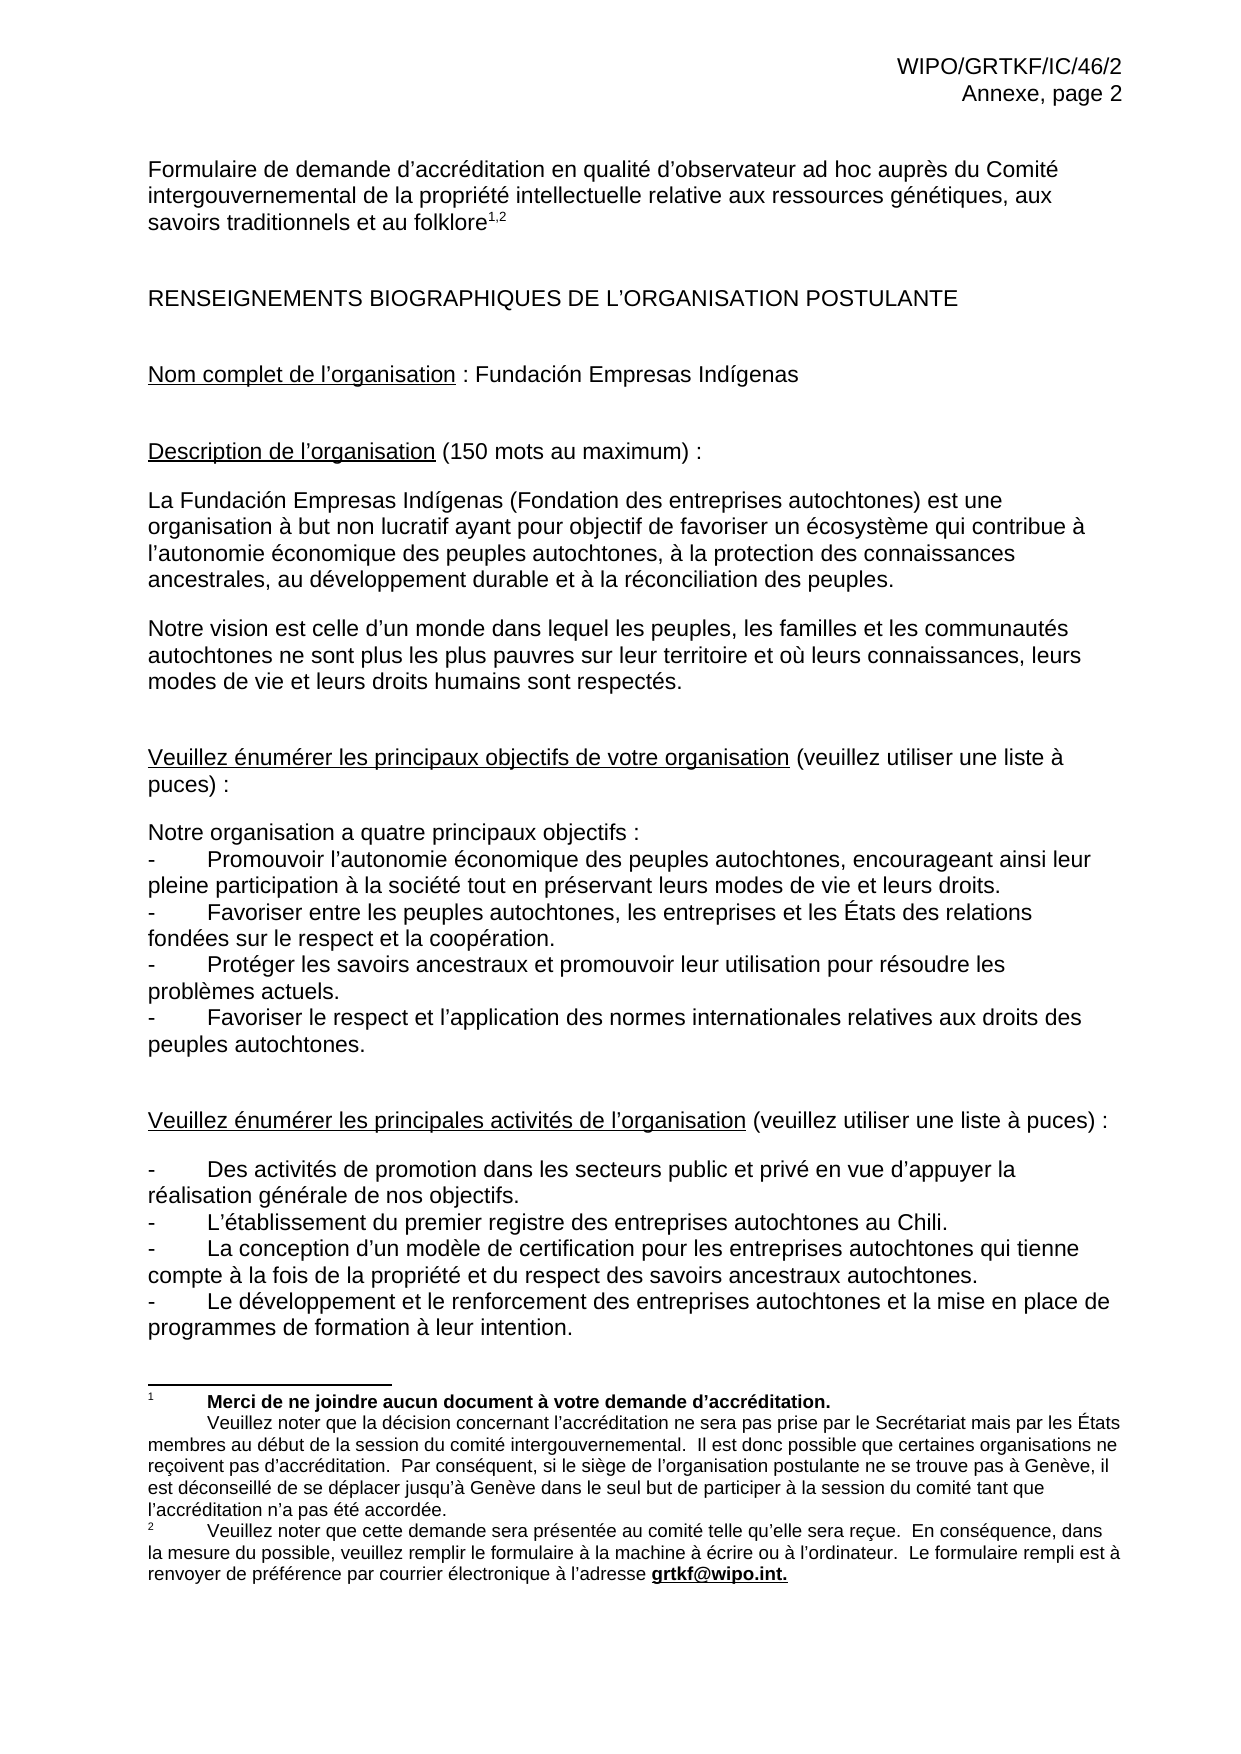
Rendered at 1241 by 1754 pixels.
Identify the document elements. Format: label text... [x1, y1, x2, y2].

text RENSEIGNEMENTS BIOGRAPHIQUES DE L’ORGANISATION POSTULANTE [148, 285, 1122, 311]
list Favoriser entre les peuples autochtones, les entreprises et les États des relations fondées sur le respect et la coopération. [148, 899, 1102, 951]
text - La conception d’un modèle de certification pour les entreprises autochtones qui tienne compte à la fois de la propriété et du respect des savoirs ancestraux autochtones. [148, 1235, 1122, 1288]
text Veuillez énumérer les principaux objectifs de votre organisation (veuillez utiliser une liste à puces) : [148, 744, 1122, 797]
text Veuillez énumérer les principales activités de l’organisation (veuillez utiliser une liste à puces) : [148, 1107, 1122, 1133]
text Notre organisation a quatre principaux objectifs : [148, 820, 1122, 846]
text - Le développement et le renforcement des entreprises autochtones et la mise en place de programmes de formation à leur intention. [148, 1288, 1122, 1341]
list Promouvoir l’autonomie économique des peuples autochtones, encourageant ainsi leur pleine participation à la société tout en préservant leurs modes de vie et leurs droits. [148, 846, 1102, 899]
text - Des activités de promotion dans les secteurs public et privé en vue d’appuyer la réalisation générale de nos objectifs. [148, 1156, 1122, 1209]
list Favoriser le respect et l’application des normes internationales relatives aux droits des peuples autochtones. [148, 1004, 1102, 1057]
list Protéger les savoirs ancestraux et promouvoir leur utilisation pour résoudre les problèmes actuels. [148, 951, 1102, 1004]
text Nom complet de l’organisation : Fundación Empresas Indígenas [148, 361, 1122, 388]
text Notre vision est celle d’un monde dans lequel les peuples, les familles et les communautés autochtones ne sont plus les plus pauvres sur leur territoire et où leurs connaissances, leurs modes de vie et leurs droits humains sont respectés. [148, 615, 1091, 694]
text - L’établissement du premier registre des entreprises autochtones au Chili. [148, 1209, 1122, 1235]
text La Fundación Empresas Indígenas (Fondation des entreprises autochtones) est une organisation à but non lucratif ayant pour objectif de favoriser un écosystème qui contribue à l’autonomie économique des peuples autochtones, à la protection des connaissances ancestrales, au développement durable et à la réconciliation des peuples. [148, 487, 1091, 592]
text Formulaire de demande d’accréditation en qualité d’observateur ad hoc auprès du Comité intergouvernemental de la propriété intellectuelle relative aux ressources génétiques, aux savoirs traditionnels et au folklore, [148, 156, 1122, 235]
text Description de l’organisation (150 mots au maximum) : [148, 438, 1122, 464]
